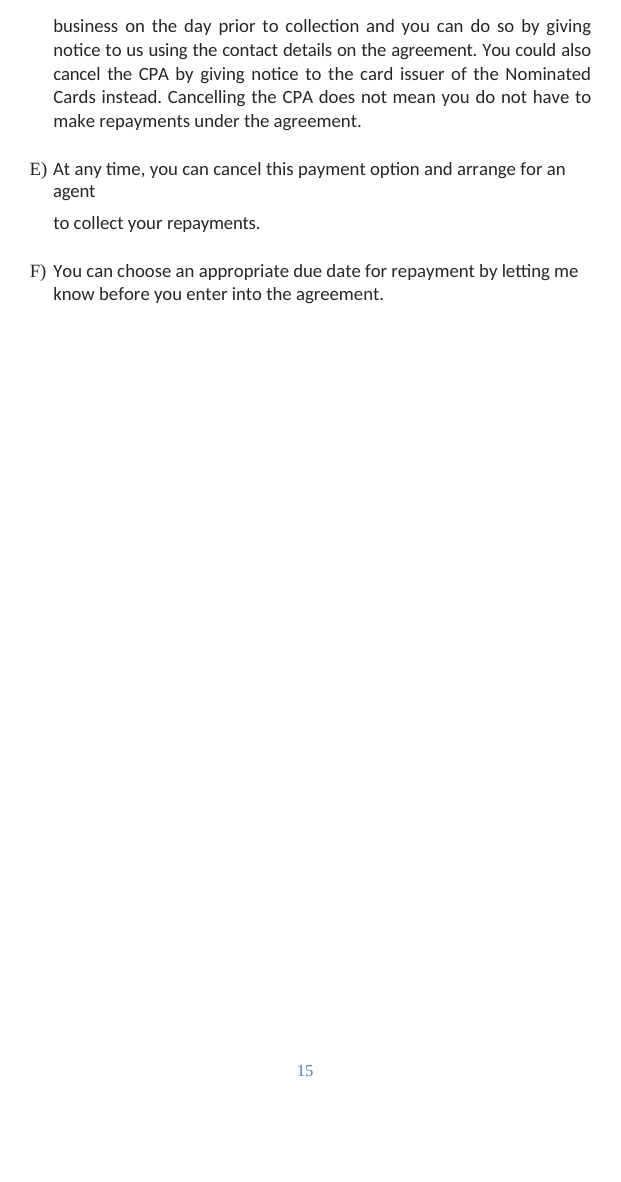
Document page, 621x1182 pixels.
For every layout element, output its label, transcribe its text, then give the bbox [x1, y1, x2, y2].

list At any time, you can cancel this payment option and arrange for an agent [29, 157, 608, 202]
text to collect your repayments. [53, 211, 608, 234]
list You can choose an appropriate due date for repayment by letting me know before you enter into the agreement. [29, 259, 591, 305]
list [29, 14, 592, 132]
